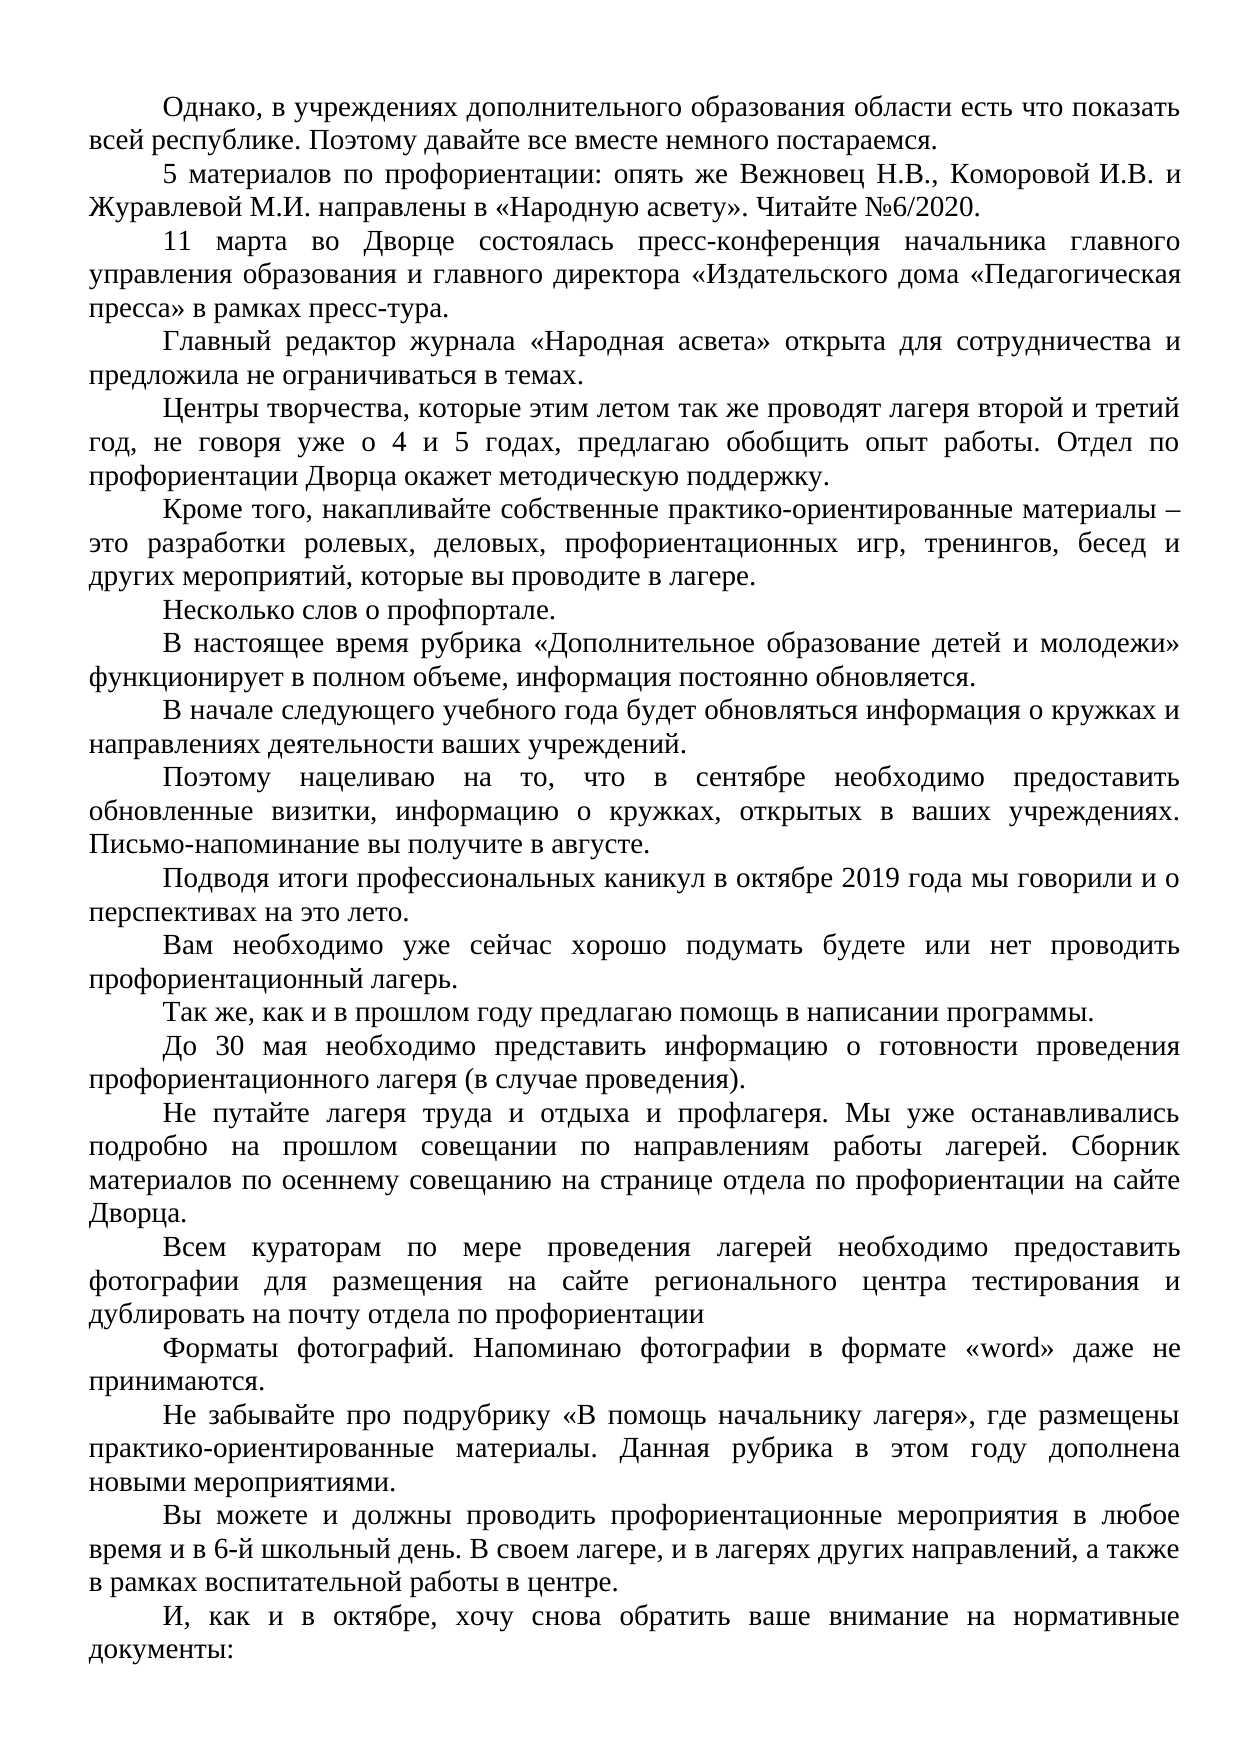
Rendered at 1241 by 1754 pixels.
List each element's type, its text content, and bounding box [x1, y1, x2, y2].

text профориентационные игры, [89, 1531, 1181, 1564]
text участие обучающих в общественно полезном труде, [89, 1464, 1181, 1497]
text Всем кураторам по мере проведения лагерей необходимо предоставить фотографии для размещения на сайте регионального центра тестирования и дублировать на почту отдела по профориентации [89, 625, 1181, 726]
text профинформирование с активным использованием информационных технологий и интернет-ресурсов и др. [89, 1564, 1181, 1632]
text Так же, как и в прошлом году предлагаю помощь в написании программы. [89, 391, 1181, 424]
text На слайд [89, 1363, 1181, 1397]
text Следом повторно изучаем Приложение 6 инструктивно-методического письма «Особенности организации воспитательной и идеологической работы в учреждениях общего среднего образования в 2017/2018 учебном году» и обращаем внимание на актуальные формы и методы профориентационной работы в учреждениях образования, которые вы видите на слайде. [89, 1196, 1181, 1363]
text психологические занятия, тренинги, [89, 1497, 1181, 1531]
text Подводя итоги профессиональных каникул в октябре 2019 года мы говорили и о перспективах на это лето. [89, 256, 1181, 323]
text Не путайте лагеря труда и отдыха и профлагеря. Мы уже останавливались подробно на прошлом совещании по направлениям работы лагерей. Сборник материалов по осеннему совещанию на странице отдела по профориентации на сайте Дворца. [89, 491, 1181, 625]
text «Программа воспитания детей, нуждающихся в оздоровлении», утвержденная приказом МО РБ от 24.05.2011 №336; [89, 1061, 1181, 1128]
text И, как и в октябре, хочу снова обратить ваше внимание на нормативные документы: [89, 994, 1181, 1061]
text работа объединений по интересам, [89, 1397, 1181, 1430]
text Форматы фотографий. Напоминаю фотографии в формате «word» даже не принимаются. [89, 726, 1181, 793]
text В начале следующего учебного года будет обновляться информация о кружках и направлениях деятельности ваших учреждений. [89, 89, 1181, 156]
text Вы можете и должны проводить профориентационные мероприятия в любое время и в 6-й школьный день. В своем лагере, и в лагерях других направлений, а также в рамках воспитательной работы в центре. [89, 894, 1181, 994]
text До 30 мая необходимо представить информацию о готовности проведения профориентационного лагеря (в случае проведения). [89, 424, 1181, 491]
text Не забывайте про подрубрику «В помощь начальнику лагеря», где размещены практико-ориентированные материалы. Данная рубрика в этом году дополнена новыми мероприятиями. [89, 793, 1181, 894]
text дни открытых дверей, экскурсии на предприятия, [89, 1430, 1181, 1464]
text Вам необходимо уже сейчас хорошо подумать будете или нет проводить профориентационный лагерь. [89, 323, 1181, 391]
text Поэтому нацеливаю на то, что в сентябре необходимо предоставить обновленные визитки, информацию о кружках, открытых в ваших учреждениях. Письмо-напоминание вы получите в августе. [89, 156, 1181, 256]
text «Единые требования к планирующей документации программы воспитания детей, нуждающихся в оздоровлении». [89, 1128, 1181, 1196]
